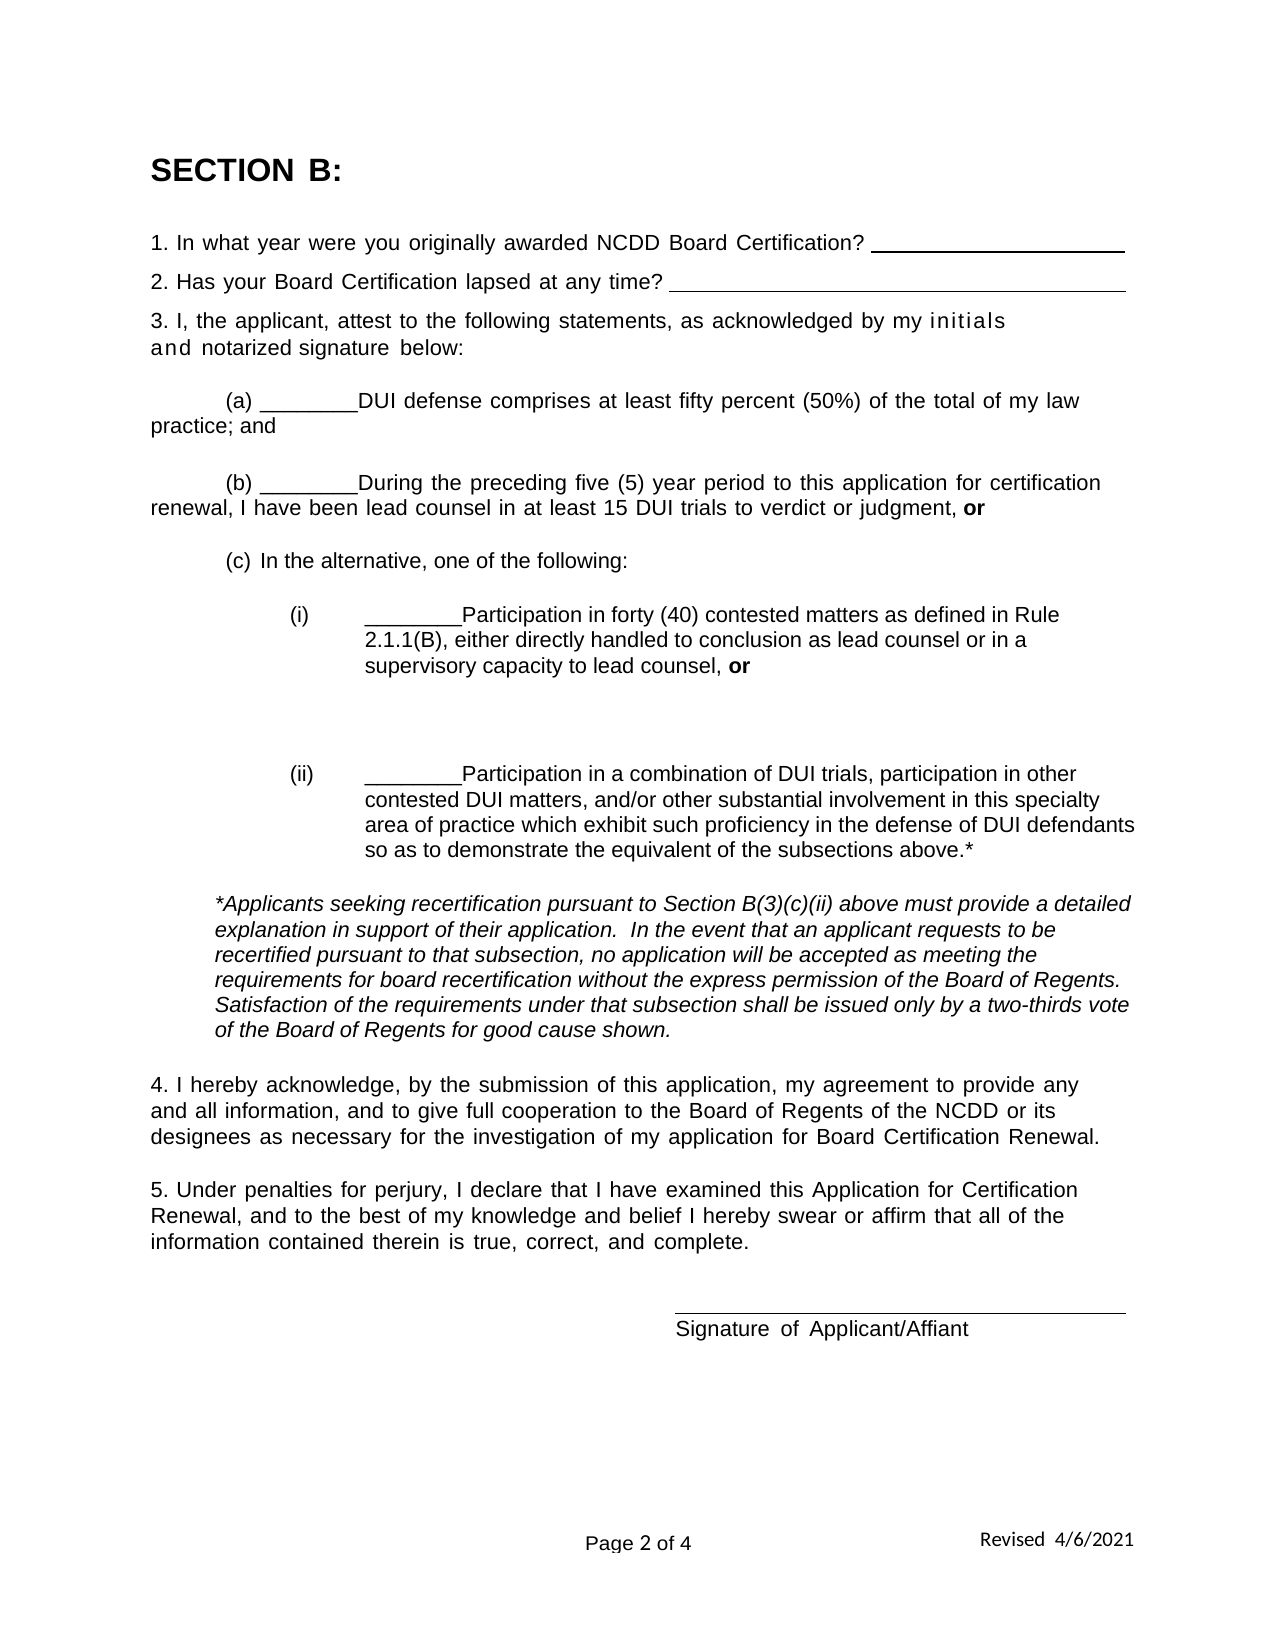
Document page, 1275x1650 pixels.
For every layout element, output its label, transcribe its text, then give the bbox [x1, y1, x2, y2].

list ________DUI defense comprises at least fifty percent (50%) of the total of my law practice; and [150, 387, 1137, 438]
text *Applicants seeking recertification pursuant to Section B(3)(c)(ii) above must provide a detailed explanation in support of their application. In the event that an applicant requests to be recertified pursuant to that subsection, no application will be accepted as meeting the requirements for board recertification without the express permission of the Board of Regents. Satisfaction of the requirements under that subsection shall be issued only by a two-thirds vote of the Board of Regents for good cause shown. [214, 891, 1137, 1043]
list I hereby acknowledge, by the submission of this application, my agreement to provide any and all information, and to give full cooperation to the Board of Regents of the NCDD or its designees as necessary for the investigation of my application for Board Certification Renewal. [150, 1072, 1110, 1149]
list ________During the preceding five (5) year period to this application for certification renewal, I have been lead counsel in at least 15 DUI trials to verdict or judgment, or [150, 471, 1118, 520]
list Has your Board Certification lapsed at any time? [150, 269, 1137, 294]
list I, the applicant, attest to the following statements, as acknowledged by my initials and notarized signature below: [150, 308, 1029, 360]
list Under penalties for perjury, I declare that I have examined this Application for Certification Renewal, and to the best of my knowledge and belief I hereby swear or affirm that all of the information contained therein is true, correct, and complete. [150, 1177, 1087, 1254]
text Signature of Applicant/Affiant [675, 1316, 1137, 1341]
list ________Participation in a combination of DUI trials, participation in other contested DUI matters, and/or other substantial involvement in this specialty area of practice which exhibit such proficiency in the defense of DUI defendants so as to demonstrate the equivalent of the subsections above.* [289, 761, 1137, 862]
list ________Participation in forty (40) contested matters as defined in Rule 2.1.1(B), either directly handled to conclusion as lead counsel or in a supervisory capacity to lead counsel, or [289, 602, 1137, 678]
text SECTION B: [150, 151, 1137, 188]
list In the alternative, one of the following: [150, 549, 1118, 573]
list In what year were you originally awarded NCDD Board Certification? [150, 229, 1137, 254]
